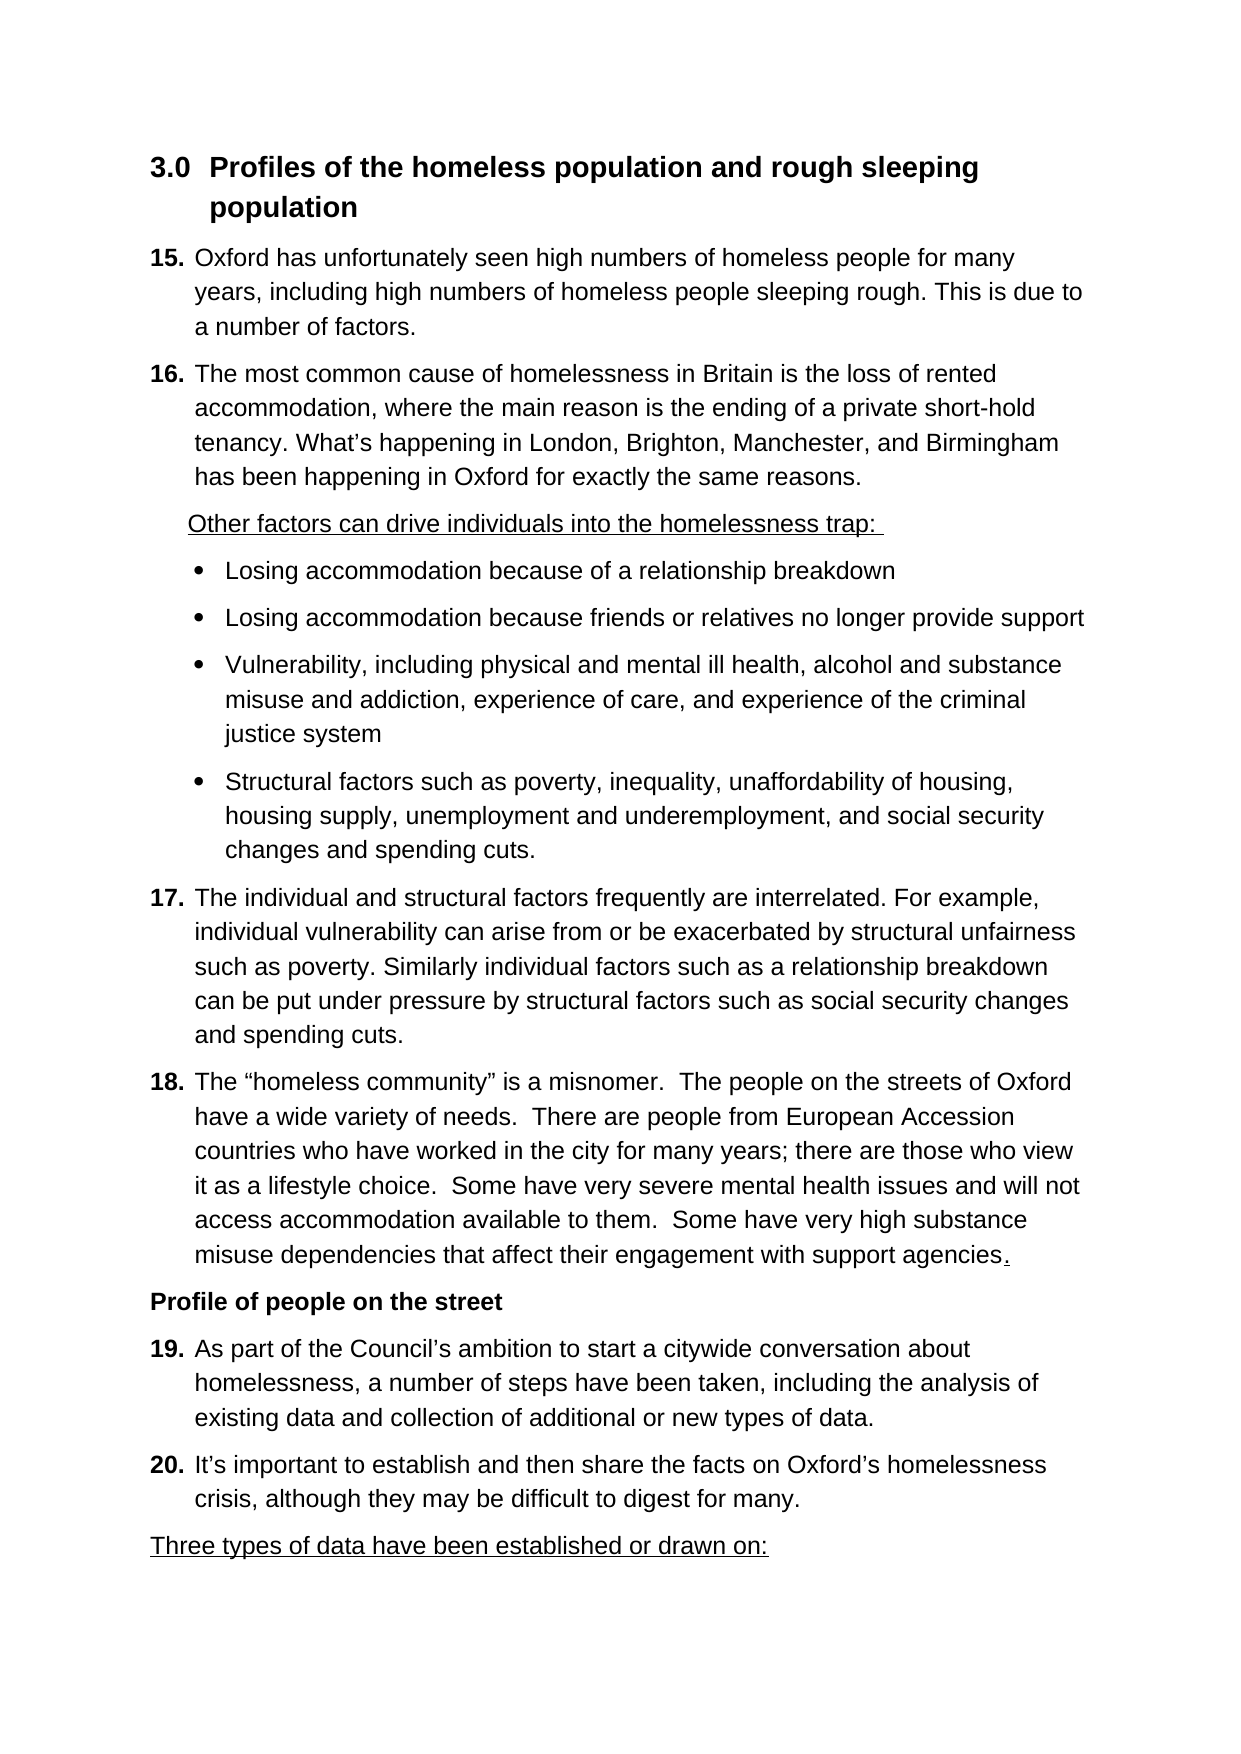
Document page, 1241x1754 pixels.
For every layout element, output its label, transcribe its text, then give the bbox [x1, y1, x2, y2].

list Vulnerability, including physical and mental ill health, alcohol and substance misuse and addiction, experience of care, and experience of the criminal justice system [194, 650, 1090, 748]
list The most common cause of homelessness in Britain is the loss of rented accommodation, where the main reason is the ending of a private short-hold tenancy. What’s happening in London, Brighton, Manchester, and Birmingham has been happening in Oxford for exactly the same reasons. [150, 359, 1090, 491]
text Other factors can drive individuals into the homelessness trap: [150, 509, 1090, 538]
text 3.0 Profiles of the homeless population and rough sleeping population [150, 150, 1090, 224]
list Oxford has unfortunately seen high numbers of homeless people for many years, including high numbers of homeless people sleeping rough. This is due to a number of factors. [150, 243, 1090, 341]
list The “homeless community” is a misnomer. The people on the streets of Oxford have a wide variety of needs. There are people from European Accession countries who have worked in the city for many years; there are those who view it as a lifestyle choice. Some have very severe mental health issues and will not access accommodation available to them. Some have very high substance misuse dependencies that affect their engagement with support agencies. [150, 1067, 1090, 1268]
list The individual and structural factors frequently are interrelated. For example, individual vulnerability can arise from or be exacerbated by structural unfairness such as poverty. Similarly individual factors such as a relationship breakdown can be put under pressure by structural factors such as social security changes and spending cuts. [150, 882, 1090, 1049]
list Losing accommodation because friends or relatives no longer provide support [194, 603, 1090, 632]
list Losing accommodation because of a relationship breakdown [194, 556, 1090, 585]
text Profile of people on the street [150, 1287, 1090, 1316]
list As part of the Council’s ambition to start a citywide conversation about homelessness, a number of steps have been taken, including the analysis of existing data and collection of additional or new types of data. [150, 1334, 1090, 1431]
list Structural factors such as poverty, inequality, unaffordability of housing, housing supply, unemployment and underemployment, and social security changes and spending cuts. [194, 766, 1090, 864]
text Three types of data have been established or drawn on: [150, 1531, 1090, 1560]
list It’s important to establish and then share the facts on Oxford’s homelessness crisis, although they may be difficult to digest for many. [150, 1450, 1090, 1513]
